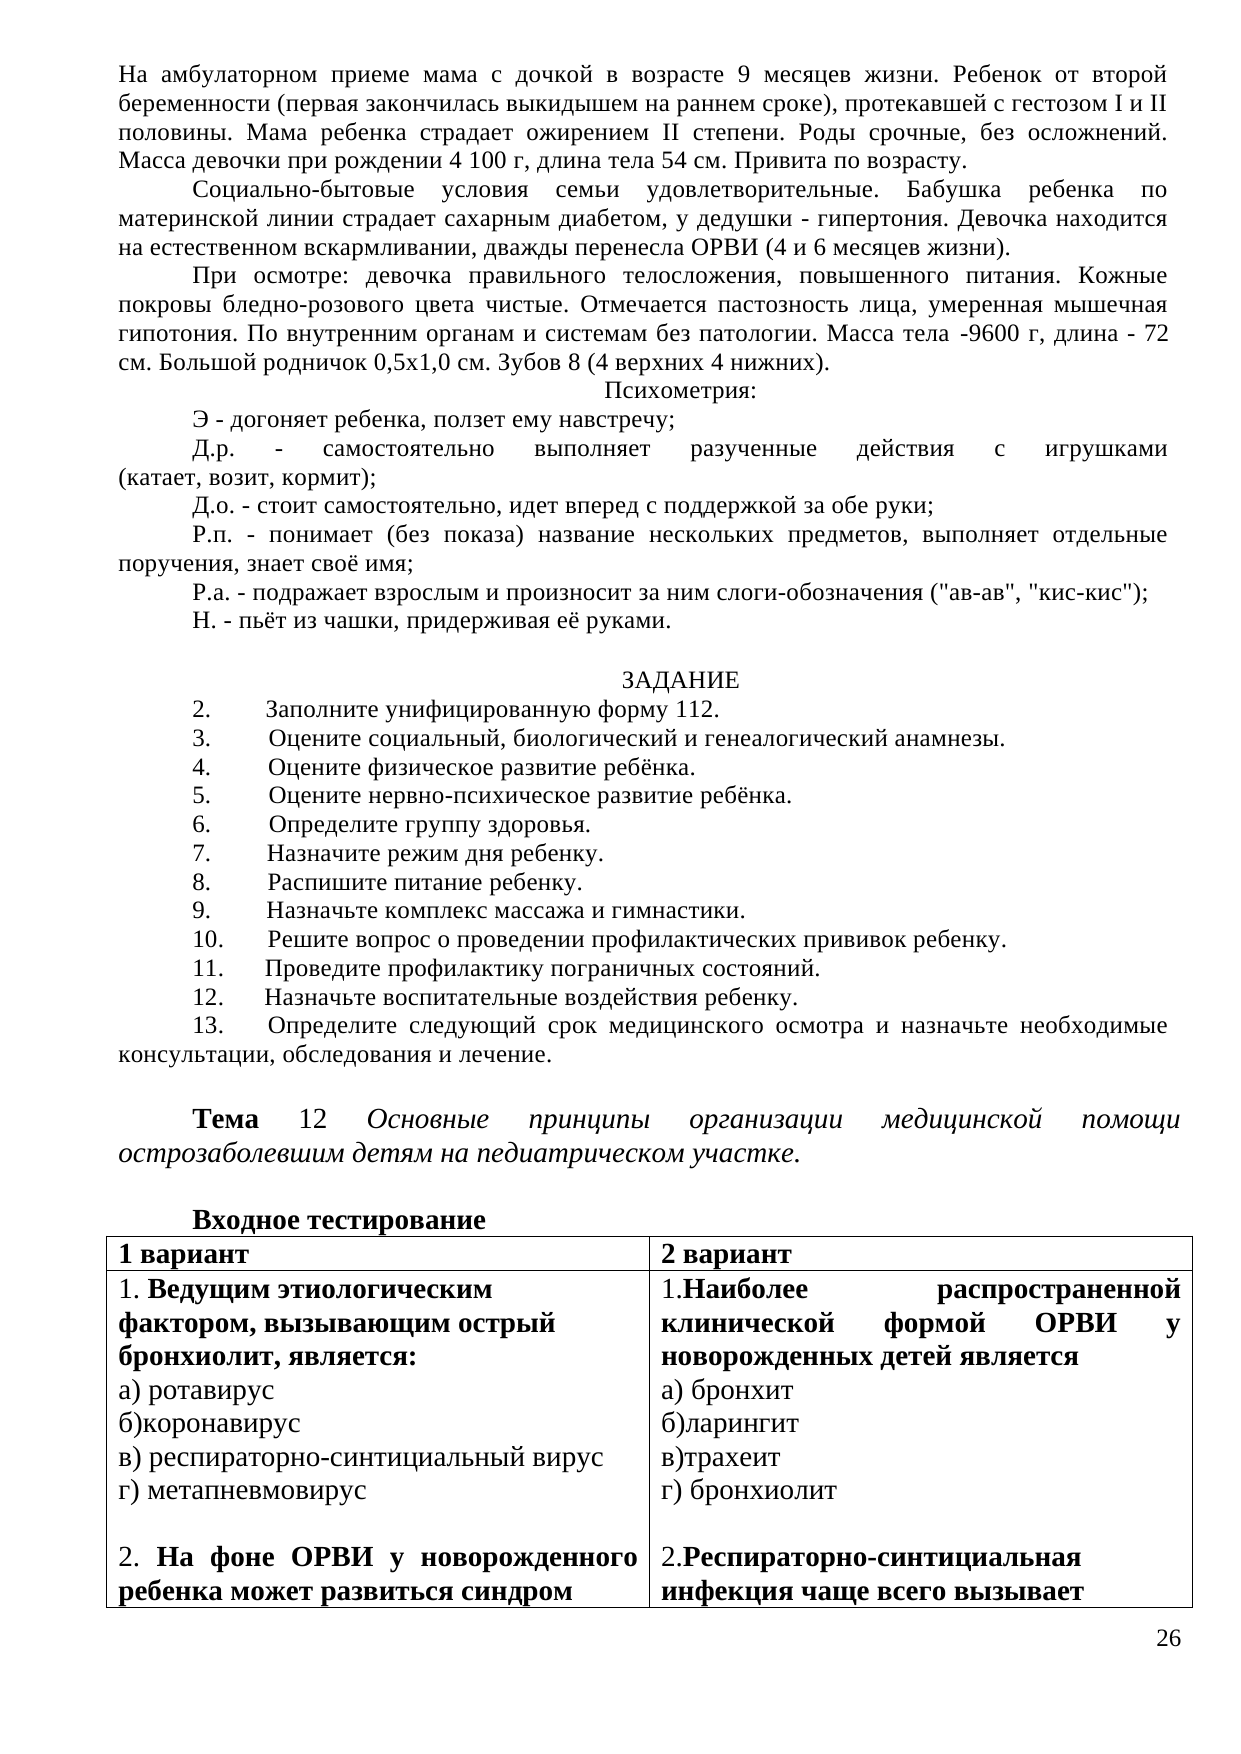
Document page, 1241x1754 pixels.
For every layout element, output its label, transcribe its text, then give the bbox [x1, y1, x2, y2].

text Психометрия: [118, 375, 1169, 404]
table_header 2 вариант [650, 1237, 1192, 1270]
text На амбулаторном приеме мама с дочкой в возрасте 9 месяцев жизни. Ребенок от второй беременности (первая закончилась выкидышем на раннем сроке), протекавшей с гестозом I и II половины. Мама ребенка страдает ожирением II степени. Роды срочные, без осложнений. Масса девочки при рождении 4 100 г, длина тела 54 см. Привита по возрасту. [118, 59, 1169, 174]
text Д.р. - самостоятельно выполняет разученные действия с игрушками (катает, возит, кормит); [118, 433, 1169, 490]
list Оцените физическое развитие ребёнка. [118, 752, 1169, 780]
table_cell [107, 1271, 649, 1607]
text Р.п. - понимает (без показа) название нескольких предметов, выполняет отдельные поручения, знает своё имя; [118, 519, 1169, 577]
text При осмотре: девочка правильного телосложения, повышенного питания. Кожные покровы бледно-розового цвета чистые. Отмечается пастозность лица, умеренная мышечная гипотония. По внутренним органам и системам без патологии. Масса тела -9600 г, длина - 72 см. Большой родничок 0,5x1,0 см. Зубов 8 (4 верхних 4 нижних). [118, 260, 1169, 375]
text Р.а. - подражает взрослым и произносит за ним слоги-обозначения ("ав-ав", "кис-кис"); [118, 577, 1169, 605]
text Н. - пьёт из чашки, придерживая её руками. [118, 605, 1169, 634]
list Назначьте комплекс массажа и гимнастики. [118, 895, 1169, 924]
table_header 1 вариант [107, 1237, 649, 1270]
list Распишите питание ребенку. [118, 867, 1169, 895]
list Заполните унифицированную форму 112. [118, 694, 1169, 723]
list Оцените социальный, биологический и генеалогический анамнезы. [118, 723, 1169, 752]
list Определите группу здоровья. [118, 809, 1169, 838]
list Назначьте воспитательные воздействия ребенку. [118, 982, 1169, 1010]
list Решите вопрос о проведении профилактических прививок ребенку. [118, 924, 1169, 953]
text Д.о. - стоит самостоятельно, идет вперед с поддержкой за обе руки; [118, 490, 1169, 519]
list Определите следующий срок медицинского осмотра и назначьте необходимые консультации, обследования и лечение. [118, 1010, 1169, 1068]
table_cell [650, 1271, 1192, 1607]
text Э - догоняет ребенка, ползет ему навстречу; [118, 404, 1169, 433]
text Социально-бытовые условия семьи удовлетворительные. Бабушка ребенка по материнской линии страдает сахарным диабетом, у дедушки - гипертония. Девочка находится на естественном вскармливании, дважды перенесла ОРВИ (4 и 6 месяцев жизни). [118, 174, 1169, 260]
text Входное тестирование [118, 1202, 1181, 1236]
text Тема 12 Основные принципы организации медицинской помощи острозаболевшим детям на педиатрическом участке. [118, 1101, 1181, 1168]
text ЗАДАНИЕ [118, 665, 1169, 694]
list Оцените нервно-психическое развитие ребёнка. [118, 780, 1169, 809]
list Проведите профилактику пограничных состояний. [118, 953, 1169, 982]
list Назначите режим дня ребенку. [118, 838, 1169, 867]
